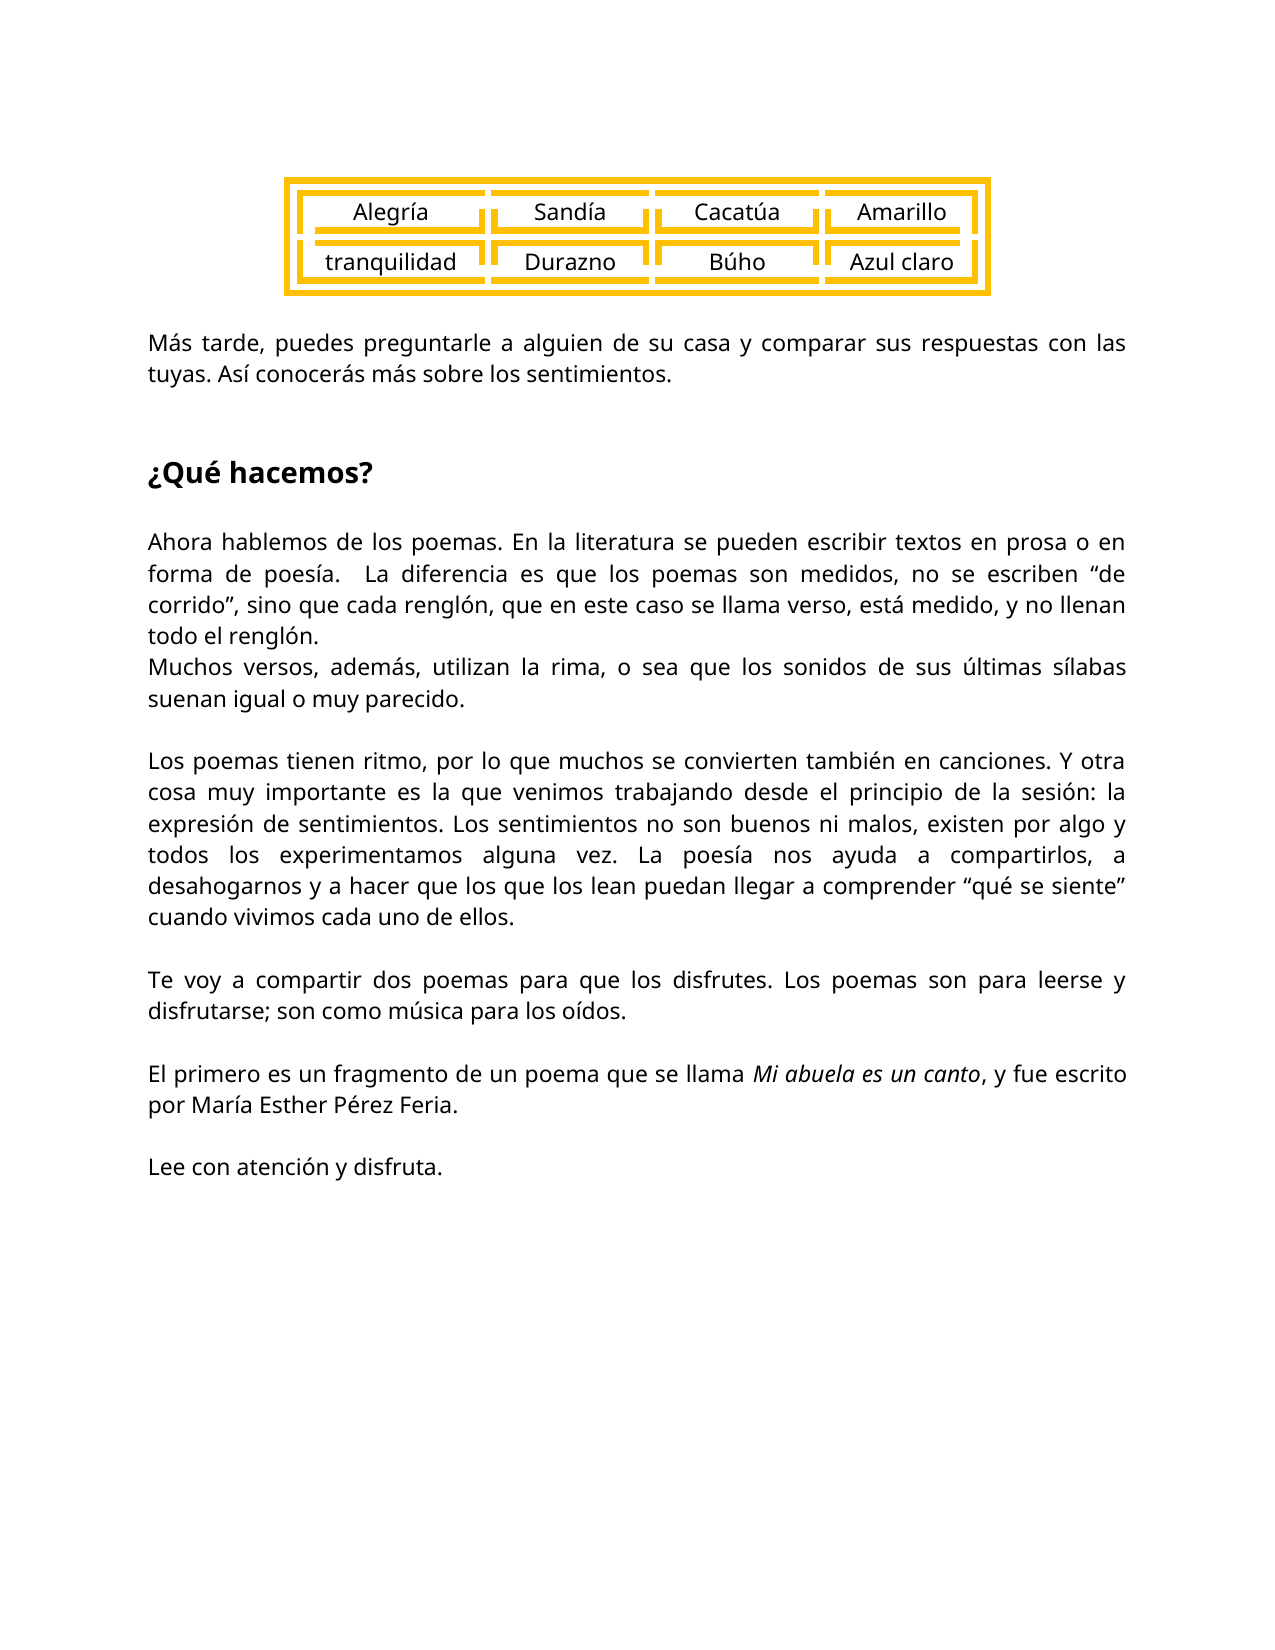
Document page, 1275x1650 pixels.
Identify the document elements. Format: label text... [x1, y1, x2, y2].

text ¿Qué hacemos? [148, 452, 1127, 492]
table_cell Cacatúa [652, 184, 822, 227]
table_cell Búho [652, 227, 822, 277]
text Ahora hablemos de los poemas. En la literatura se pueden escribir textos en prosa o en forma de poesía. La diferencia es que los poemas son medidos, no se escriben “de corrido”, sino que cada renglón, que en este caso se llama verso, está medido, y no llenan todo el renglón. [148, 526, 1127, 651]
text Más tarde, puedes preguntarle a alguien de su casa y comparar sus respuestas con las tuyas. Así conocerás más sobre los sentimientos. [148, 327, 1127, 390]
table_cell Durazno [488, 227, 652, 277]
table_cell Azul claro [822, 227, 981, 277]
table_cell tranquilidad [294, 227, 488, 277]
table_cell Amarillo [822, 184, 981, 227]
table_cell Sandía [488, 184, 652, 227]
text Lee con atención y disfruta. [148, 1151, 1127, 1182]
text Los poemas tienen ritmo, por lo que muchos se convierten también en canciones. Y otra cosa muy importante es la que venimos trabajando desde el principio de la sesión: la expresión de sentimientos. Los sentimientos no son buenos ni malos, existen por algo y todos los experimentamos alguna vez. La poesía nos ayuda a compartirlos, a desahogarnos y a hacer que los que los lean puedan llegar a comprender “qué se siente” cuando vivimos cada uno de ellos. [148, 745, 1127, 932]
text El primero es un fragmento de un poema que se llama Mi abuela es un canto, y fue escrito por María Esther Pérez Feria. [148, 1057, 1127, 1120]
text Muchos versos, además, utilizan la rima, o sea que los sonidos de sus últimas sílabas suenan igual o muy parecido. [148, 651, 1127, 714]
table_cell Alegría [294, 184, 488, 227]
text Te voy a compartir dos poemas para que los disfrutes. Los poemas son para leerse y disfrutarse; son como música para los oídos. [148, 964, 1127, 1026]
